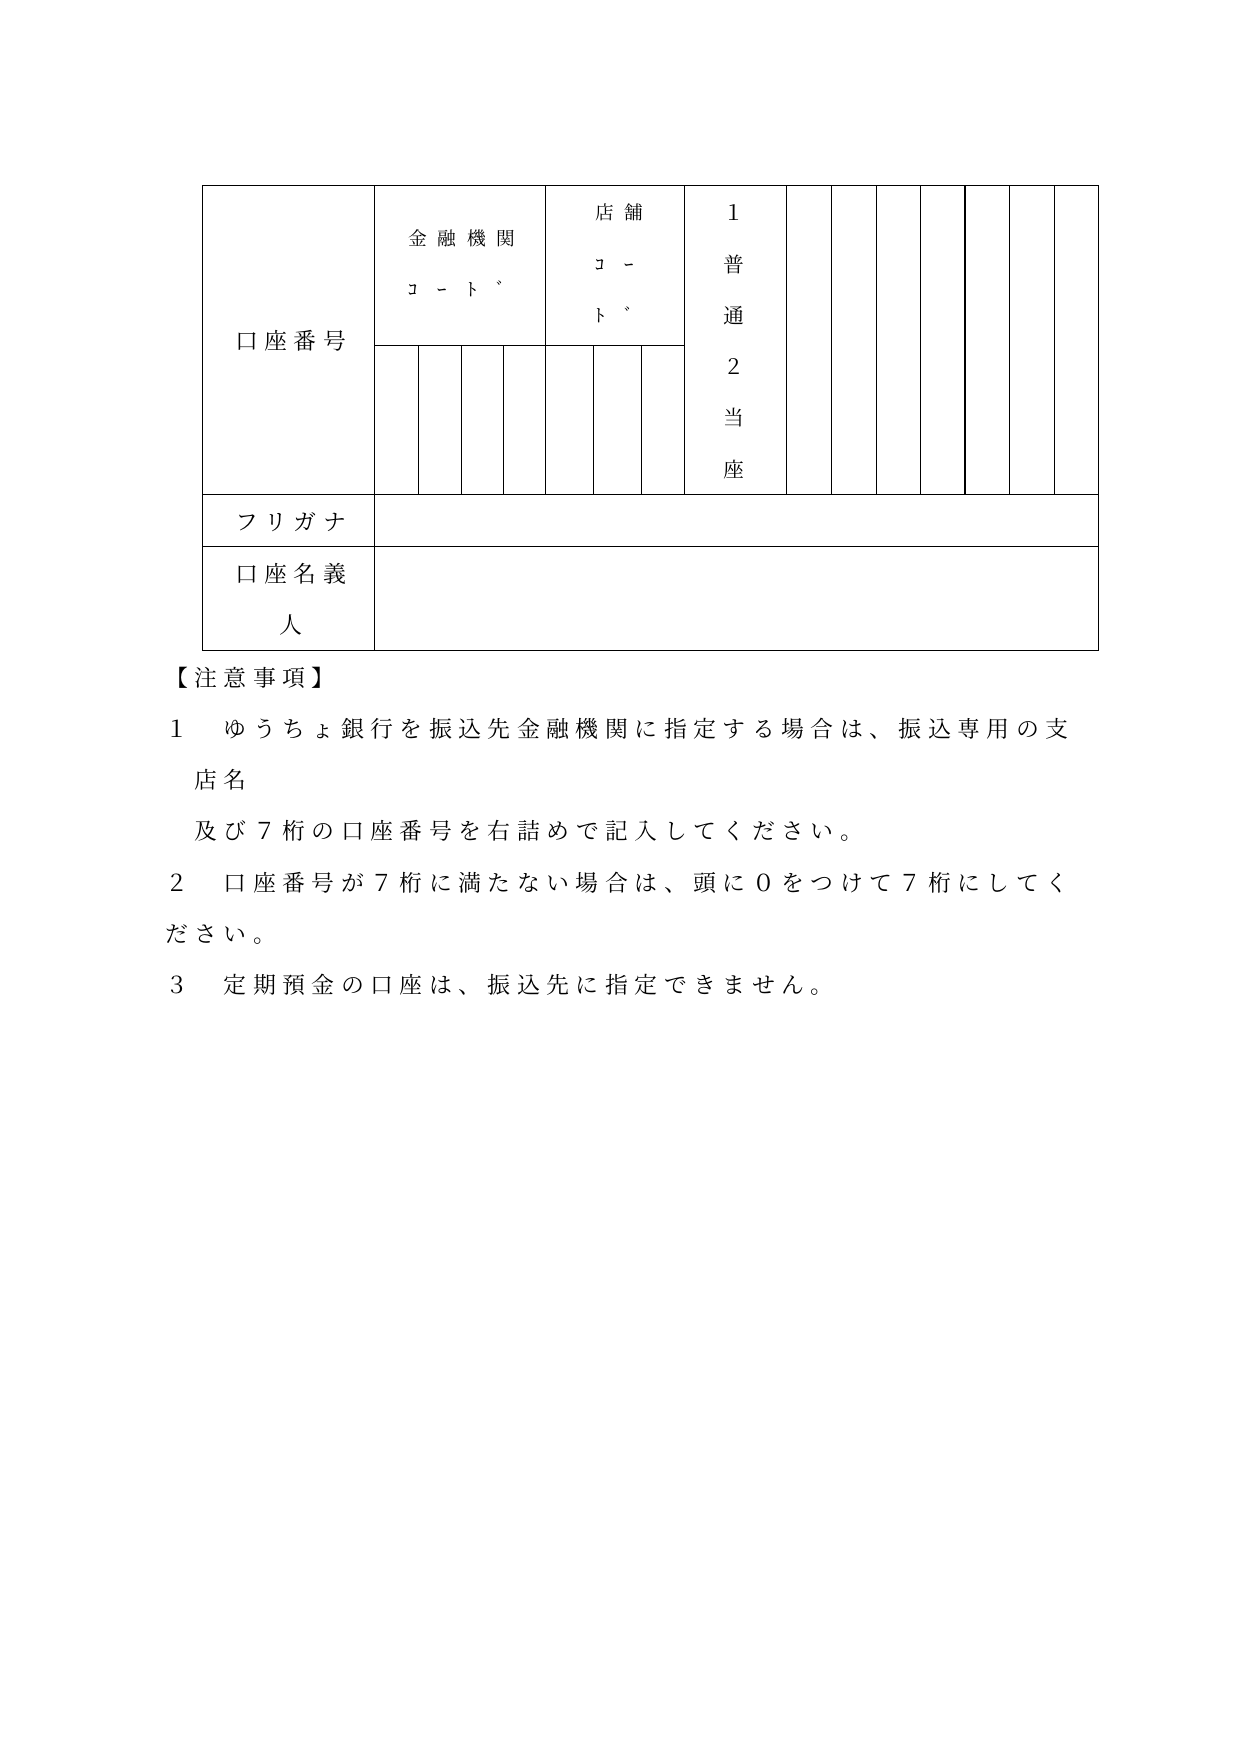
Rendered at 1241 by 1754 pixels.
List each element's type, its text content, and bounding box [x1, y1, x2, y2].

table_cell [921, 186, 964, 494]
table_cell [832, 186, 876, 494]
table_cell [462, 346, 503, 494]
table_cell [877, 186, 920, 494]
table_cell [594, 346, 641, 494]
table_cell [375, 495, 1098, 546]
table_cell フリガナ [203, 495, 374, 546]
table_cell [546, 346, 593, 494]
table_cell 口座番号 [203, 186, 374, 494]
table_cell [375, 346, 418, 494]
table_cell 金融機関ｺｰﾄﾞ [375, 186, 545, 345]
table_cell [419, 346, 461, 494]
text １ ゆうちょ銀行を振込先金融機関に指定する場合は、振込専用の支店名 [165, 702, 1075, 804]
table_cell [966, 186, 1009, 494]
table_cell [375, 547, 1098, 649]
table_cell １普通 ２当座 [685, 186, 786, 494]
table_cell 口座名義人 [203, 547, 374, 649]
text ３ 定期預金の口座は、振込先に指定できません。 [165, 958, 1075, 1009]
text 【注意事項】 [165, 651, 1075, 702]
table_cell [1010, 186, 1054, 494]
table_cell [1055, 186, 1098, 494]
table_cell [642, 346, 684, 494]
text ２ 口座番号が７桁に満たない場合は、頭に０をつけて７桁にしてください。 [165, 856, 1075, 958]
table_cell [504, 346, 545, 494]
table_cell 店舗ｺｰﾄﾞ [546, 186, 684, 345]
table_cell [787, 186, 831, 494]
text 及び７桁の口座番号を右詰めで記入してください。 [191, 804, 1075, 856]
